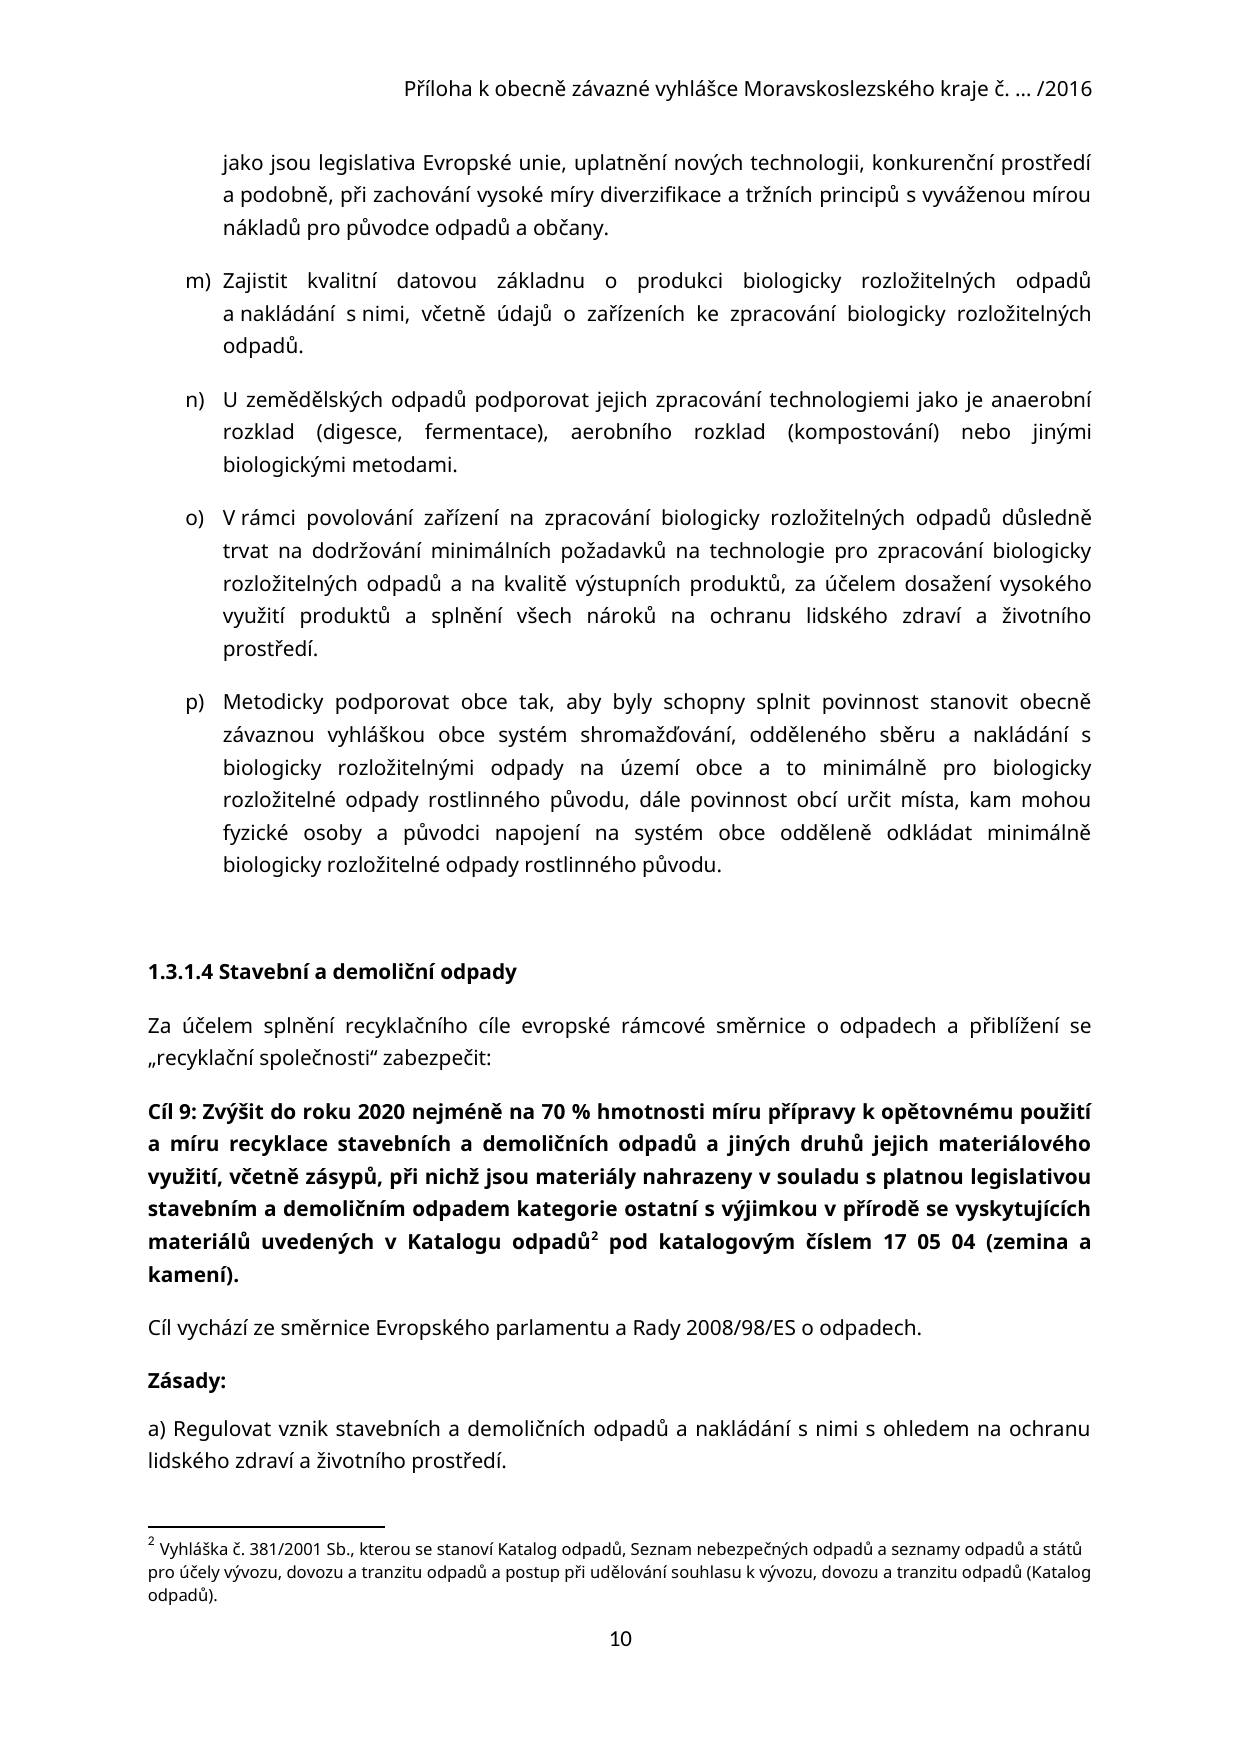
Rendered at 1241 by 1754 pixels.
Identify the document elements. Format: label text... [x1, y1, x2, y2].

text Cíl vychází ze směrnice Evropského parlamentu a Rady 2008/98/ES o odpadech. [148, 1313, 1093, 1342]
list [185, 148, 1093, 241]
text Zásady: [148, 1367, 1093, 1395]
list Metodicky podporovat obce tak, aby byly schopny splnit povinnost stanovit obecně závaznou vyhláškou obce systém shromažďování, odděleného sběru a nakládání s biologicky rozložitelnými odpady na území obce a to minimálně pro biologicky rozložitelné odpady rostlinného původu, dále povinnost obcí určit místa, kam mohou fyzické osoby a původci napojení na systém obce odděleně odkládat minimálně biologicky rozložitelné odpady rostlinného původu. [185, 687, 1093, 879]
list V rámci povolování zařízení na zpracování biologicky rozložitelných odpadů důsledně trvat na dodržování minimálních požadavků na technologie pro zpracování biologicky rozložitelných odpadů a na kvalitě výstupních produktů, za účelem dosažení vysokého využití produktů a splnění všech nároků na ochranu lidského zdraví a životního prostředí. [185, 503, 1093, 662]
subtitle Stavební a demoliční odpady [148, 957, 1093, 986]
text Za účelem splnění recyklačního cíle evropské rámcové směrnice o odpadech a přiblížení se „recyklační společnosti“ zabezpečit: [148, 1011, 1093, 1072]
list Zajistit kvalitní datovou základnu o produkci biologicky rozložitelných odpadů a nakládání s nimi, včetně údajů o zařízeních ke zpracování biologicky rozložitelných odpadů. [185, 266, 1093, 360]
text Cíl 9: Zvýšit do roku 2020 nejméně na 70 % hmotnosti míru přípravy k opětovnému použití a míru recyklace stavebních a demoličních odpadů a jiných druhů jejich materiálového využití, včetně zásypů, při nichž jsou materiály nahrazeny v souladu s platnou legislativou stavebním a demoličním odpadem kategorie ostatní s výjimkou v přírodě se vyskytujících materiálů uvedených v Katalogu odpadů pod katalogovým číslem 17 05 04 (zemina a kamení). [148, 1097, 1093, 1288]
list U zemědělských odpadů podporovat jejich zpracování technologiemi jako je anaerobní rozklad (digesce, fermentace), aerobního rozklad (kompostování) nebo jinými biologickými metodami. [185, 385, 1093, 478]
text a) Regulovat vznik stavebních a demoličních odpadů a nakládání s nimi s ohledem na ochranu lidského zdraví a životního prostředí. [148, 1414, 1093, 1475]
